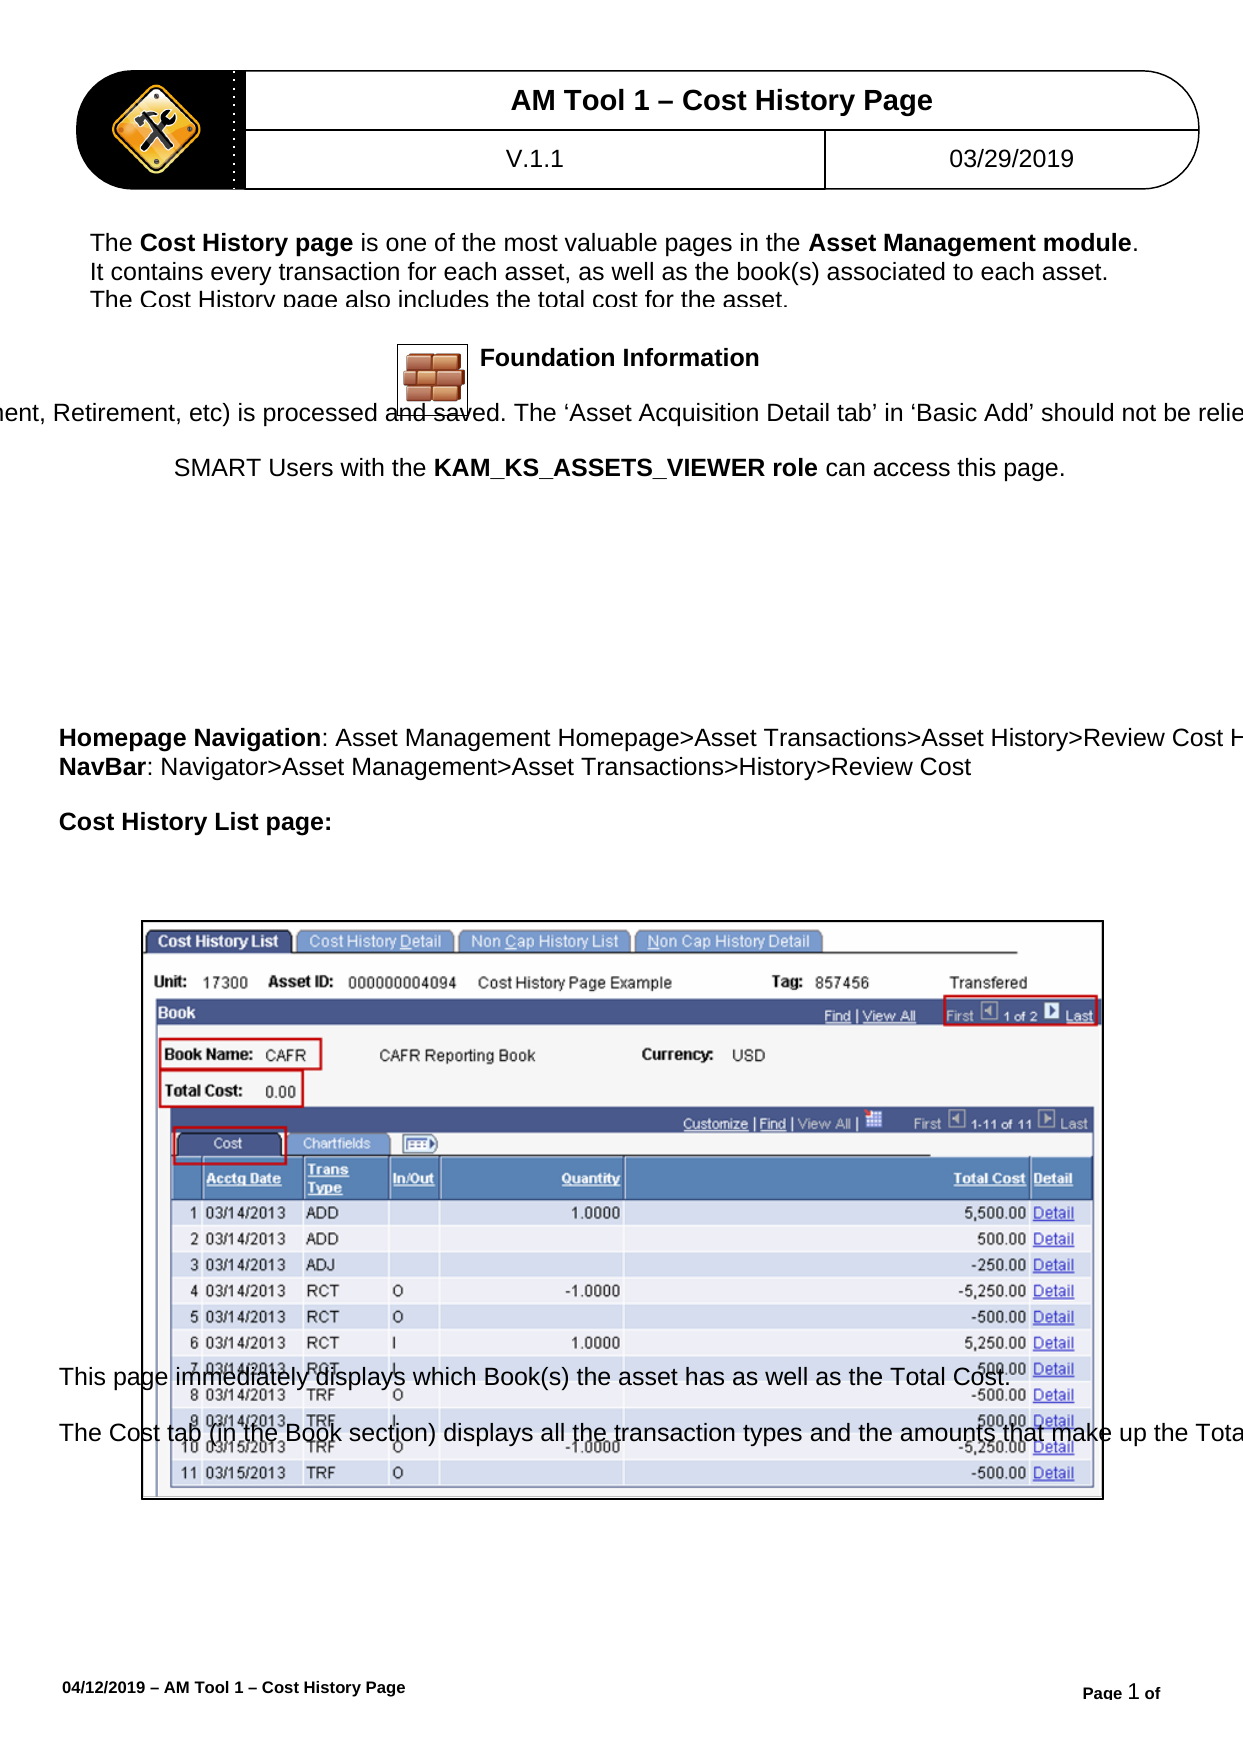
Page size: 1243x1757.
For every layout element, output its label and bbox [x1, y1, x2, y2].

picture [415, 409, 422, 415]
picture [143, 922, 1102, 1498]
picture [143, 1373, 150, 1388]
picture [398, 345, 467, 415]
picture [106, 80, 206, 180]
